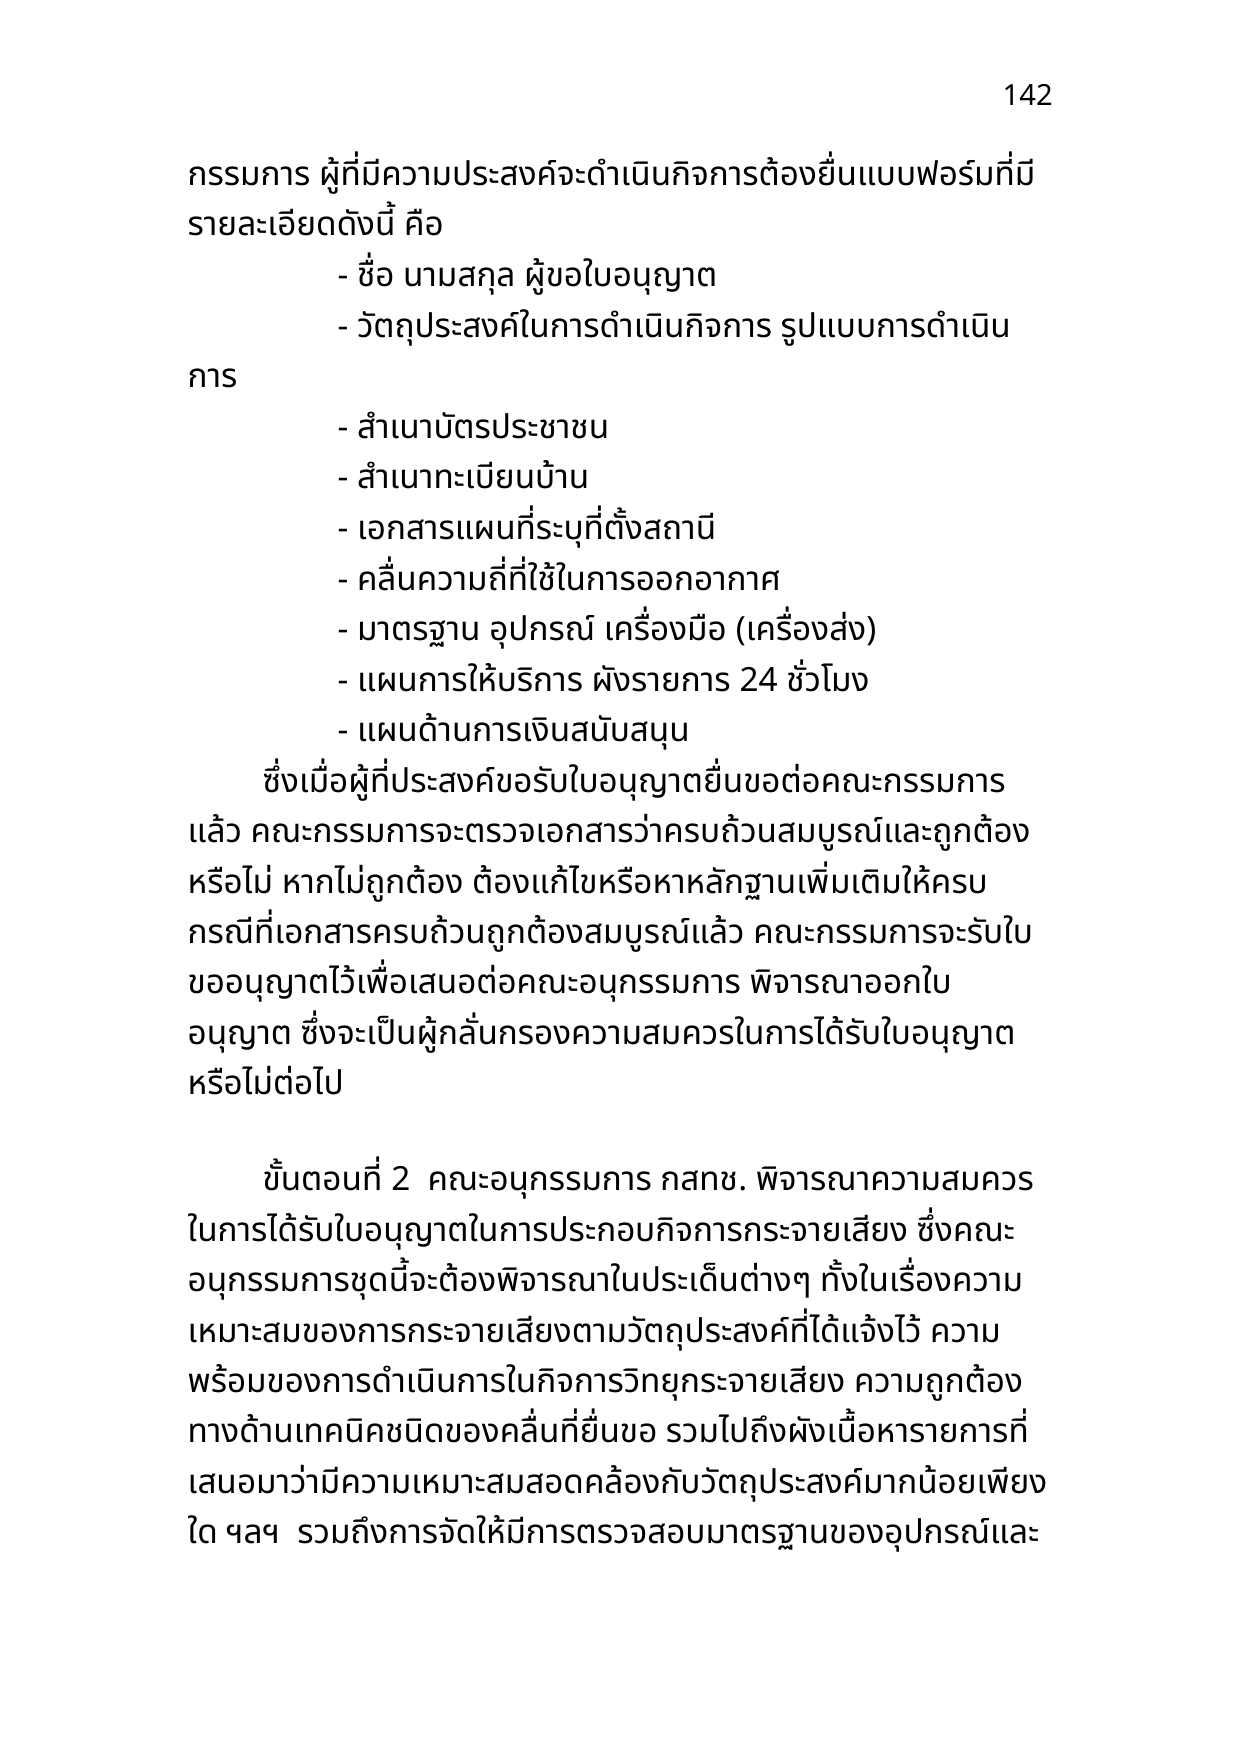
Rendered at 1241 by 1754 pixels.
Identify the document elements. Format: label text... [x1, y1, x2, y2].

text - สำเนาบัตรประชาชน [187, 402, 1053, 453]
text - แผนด้านการเงินสนับสนุน [187, 706, 1053, 757]
text - คลื่นความถี่ที่ใช้ในการออกอากาศ [187, 554, 1053, 605]
text - มาตรฐาน อุปกรณ์ เครื่องมือ (เครื่องส่ง) [187, 605, 1053, 656]
text - สำเนาทะเบียนบ้าน [187, 453, 1053, 504]
text ซึ่งเมื่อผู้ที่ประสงค์ขอรับใบอนุญาตยื่นขอต่อคณะกรรมการแล้ว คณะกรรมการจะตรวจเอกสารว่าครบถ้วนสมบูรณ์และถูกต้องหรือไม่ หากไม่ถูกต้อง ต้องแก้ไขหรือหาหลักฐานเพิ่มเติมให้ครบ กรณีที่เอกสารครบถ้วนถูกต้องสมบูรณ์แล้ว คณะกรรมการจะรับใบขออนุญาตไว้เพื่อเสนอต่อคณะอนุกรรมการ พิจารณาออกใบอนุญาต ซึ่งจะเป็นผู้กลั่นกรองความสมควรในการได้รับใบอนุญาตหรือไม่ต่อไป [187, 757, 1053, 1110]
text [187, 1155, 1053, 1559]
text - เอกสารแผนที่ระบุที่ตั้งสถานี [187, 504, 1053, 554]
text ขั้นตอนที่ 1 ขั้นการยื่นขอใบอนุญาตต่อคณะกรรมการ ผู้ที่มีความประสงค์จะดำเนินกิจการต้องยื่นแบบฟอร์มที่มีรายละเอียดดังนี้ คือ [187, 150, 1053, 251]
text - ชื่อ นามสกุล ผู้ขอใบอนุญาต [187, 251, 1053, 301]
text - แผนการให้บริการ ผังรายการ 24 ชั่วโมง [187, 656, 1053, 706]
text - วัตถุประสงค์ในการดำเนินกิจการ รูปแบบการดำเนินการ [187, 301, 1053, 402]
